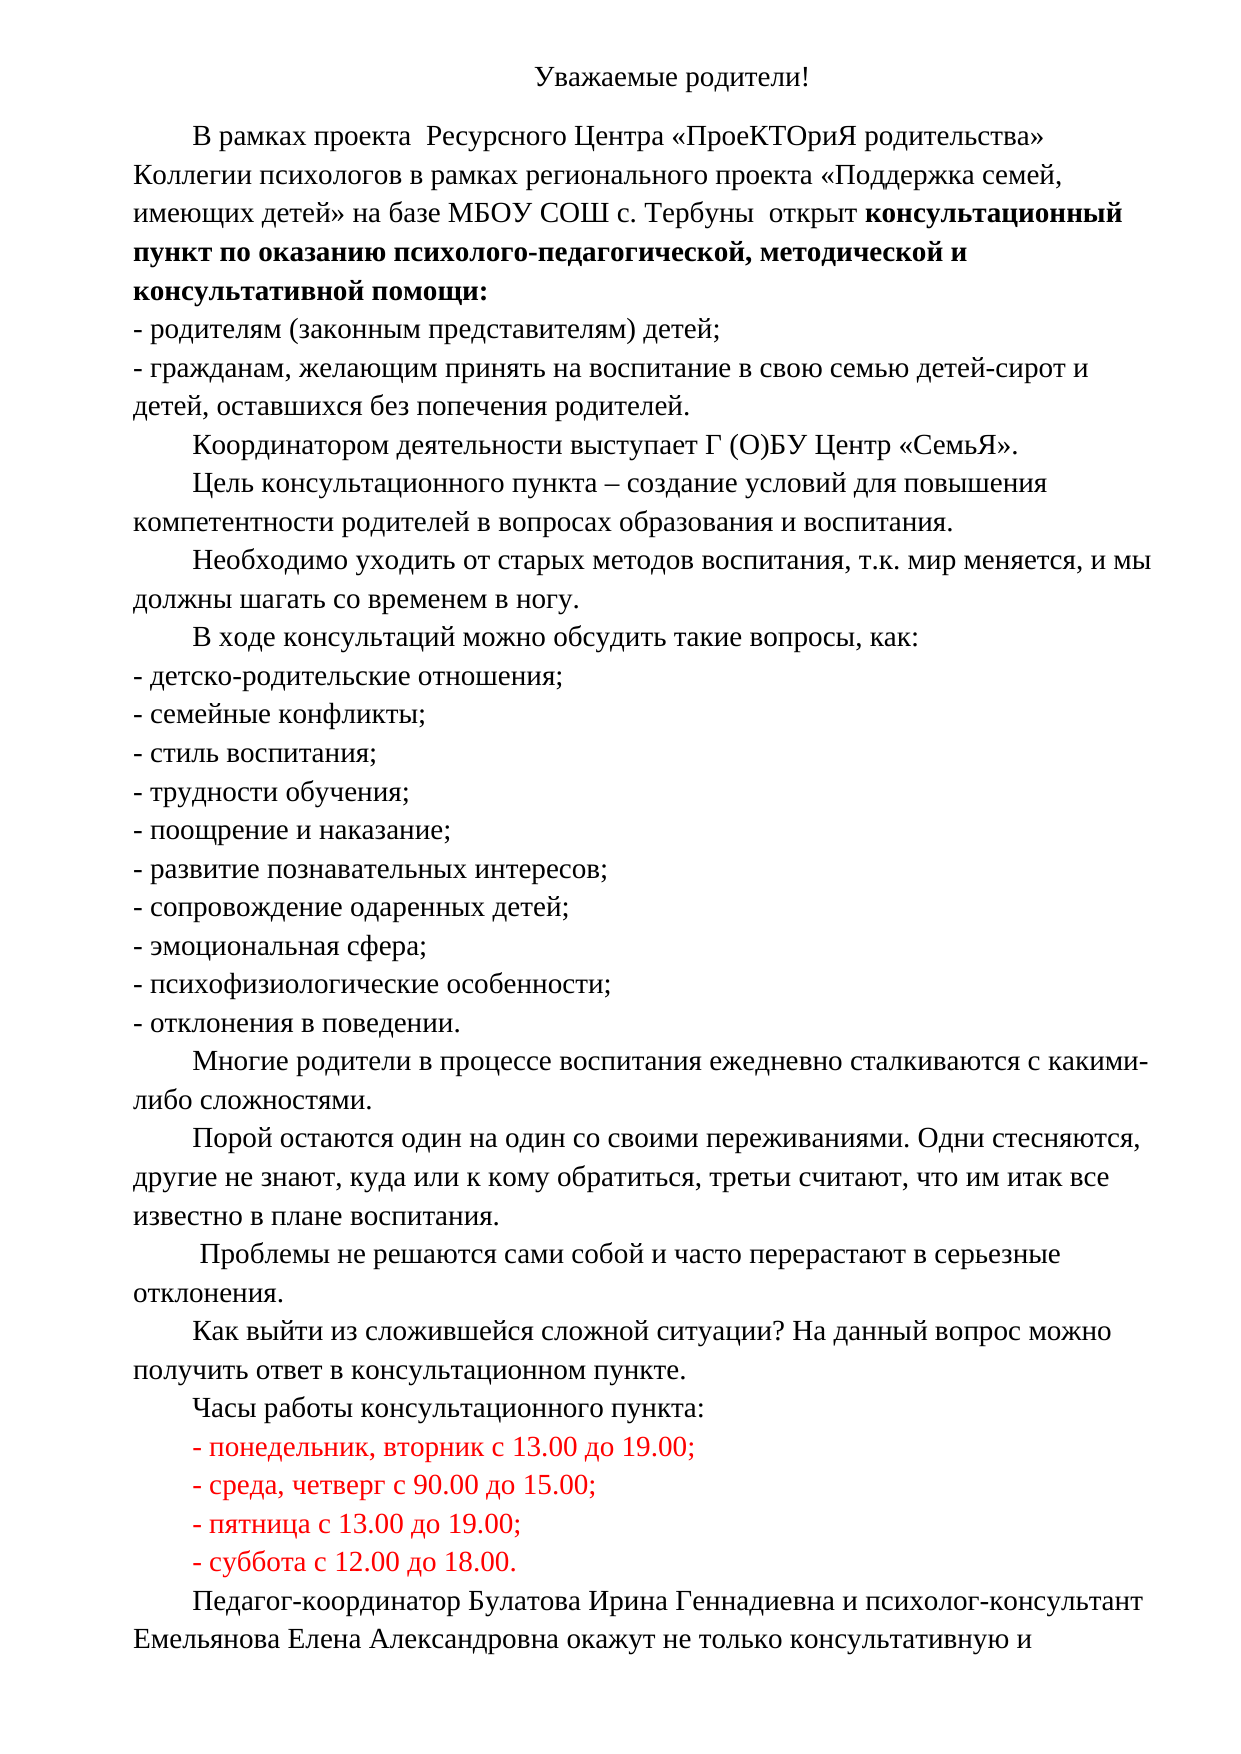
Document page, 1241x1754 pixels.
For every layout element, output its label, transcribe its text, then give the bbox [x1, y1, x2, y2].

text - детско-родительские отношения; [133, 658, 1152, 692]
text В ходе консультаций можно обсудить такие вопросы, как: [133, 619, 1152, 653]
text - пятница с 13.00 до 19.00; [133, 1506, 1152, 1539]
text Проблемы не решаются сами собой и часто перерастают в серьезные отклонения. [133, 1236, 1152, 1308]
text Порой остаются один на один со своими переживаниями. Одни стесняются, другие не знают, куда или к кому обратиться, третьи считают, что им итак все известно в плане воспитания. [133, 1121, 1152, 1231]
text - сопровождение одаренных детей; [133, 889, 1152, 923]
text Часы работы консультационного пункта: [133, 1390, 1152, 1424]
text - эмоциональная сфера; [133, 928, 1152, 961]
text Как выйти из сложившейся сложной ситуации? На данный вопрос можно получить ответ в консультационном пункте. [133, 1313, 1152, 1385]
text Уважаемые родители! [133, 59, 1152, 93]
text - поощрение и наказание; [133, 812, 1152, 846]
text - развитие познавательных интересов; [133, 851, 1152, 884]
text - родителям (законным представителям) детей; [133, 311, 1152, 345]
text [133, 1583, 1152, 1655]
text - отклонения в поведении. [133, 1005, 1152, 1038]
text - среда, четверг с 90.00 до 15.00; [133, 1467, 1152, 1501]
text - семейные конфликты; [133, 697, 1152, 730]
text Необходимо уходить от старых методов воспитания, т.к. мир меняется, и мы должны шагать со временем в ногу. [133, 542, 1152, 614]
text Цель консультационного пункта – создание условий для повышения компетентности родителей в вопросах образования и воспитания. [133, 465, 1152, 537]
text - психофизиологические особенности; [133, 966, 1152, 1000]
text Многие родители в процессе воспитания ежедневно сталкиваются с какими-либо сложностями. [133, 1043, 1152, 1116]
text - стиль воспитания; [133, 735, 1152, 769]
text - суббота с 12.00 до 18.00. [133, 1544, 1152, 1578]
text - гражданам, желающим принять на воспитание в свою семью детей-сирот и детей, оставшихся без попечения родителей. [133, 350, 1152, 422]
text В рамках проекта Ресурсного Центра «ПроеКТОриЯ родительства» Коллегии психологов в рамках регионального проекта «Поддержка семей, имеющих детей» на базе МБОУ СОШ с. Тербуны открыт консультационный пункт по оказанию психолого-педагогической, методической и консультативной помощи: [133, 118, 1152, 306]
text Координатором деятельности выступает Г (О)БУ Центр «СемьЯ». [133, 427, 1152, 460]
text - понедельник, вторник с 13.00 до 19.00; [133, 1429, 1152, 1462]
text - трудности обучения; [133, 774, 1152, 807]
